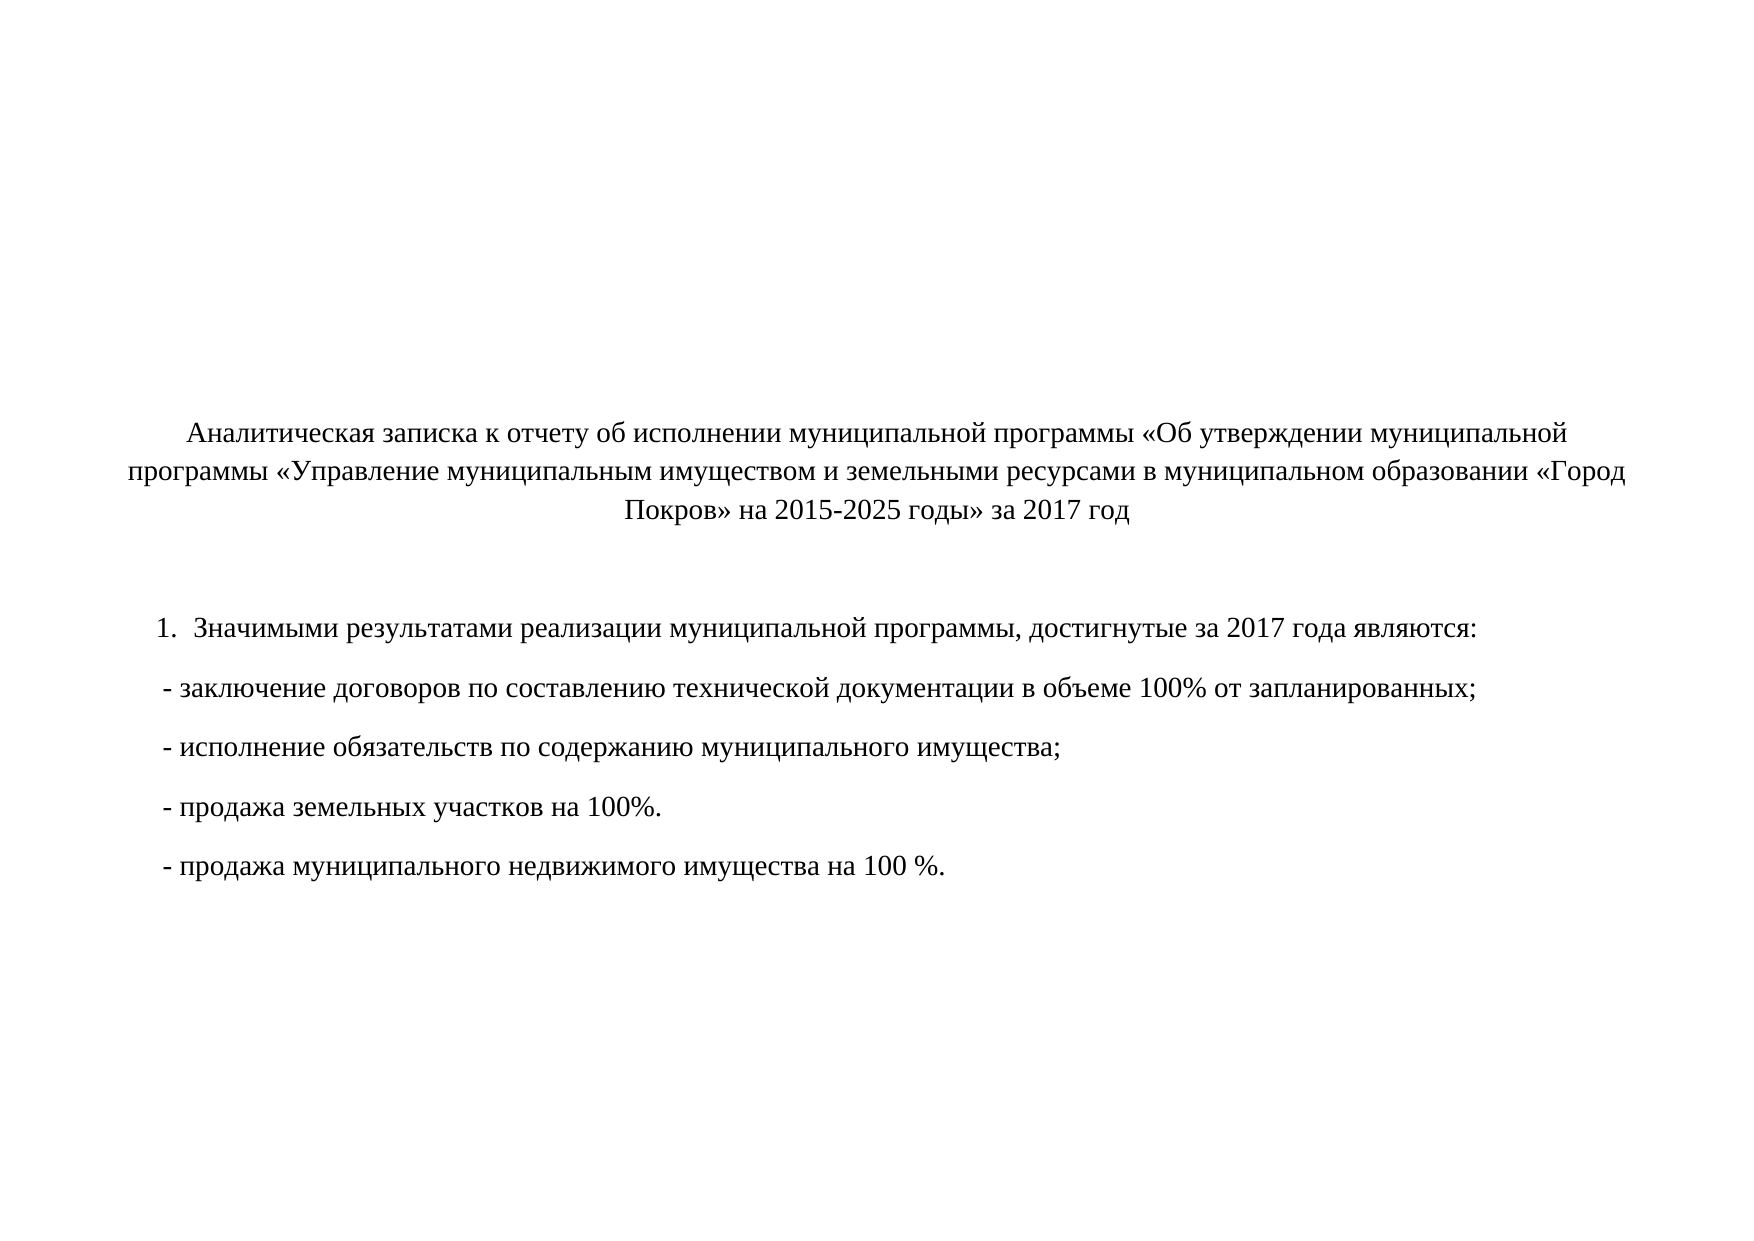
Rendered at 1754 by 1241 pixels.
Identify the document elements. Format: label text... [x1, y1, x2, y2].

text - продажа муниципального недвижимого имущества на 100 %. [118, 848, 1636, 882]
text - заключение договоров по составлению технической документации в объеме 100% от запланированных; [118, 670, 1636, 703]
text - продажа земельных участков на 100%. [118, 789, 1636, 822]
text - исполнение обязательств по содержанию муниципального имущества; [118, 729, 1636, 763]
list Значимыми результатами реализации муниципальной программы, достигнутые за 2017 года являются: [156, 611, 1636, 644]
text Аналитическая записка к отчету об исполнении муниципальной программы «Об утверждении муниципальной программы «Управление муниципальным имуществом и земельными ресурсами в муниципальном образовании «Город Покров» на 2015-2025 годы» за 2017 год [118, 415, 1636, 525]
